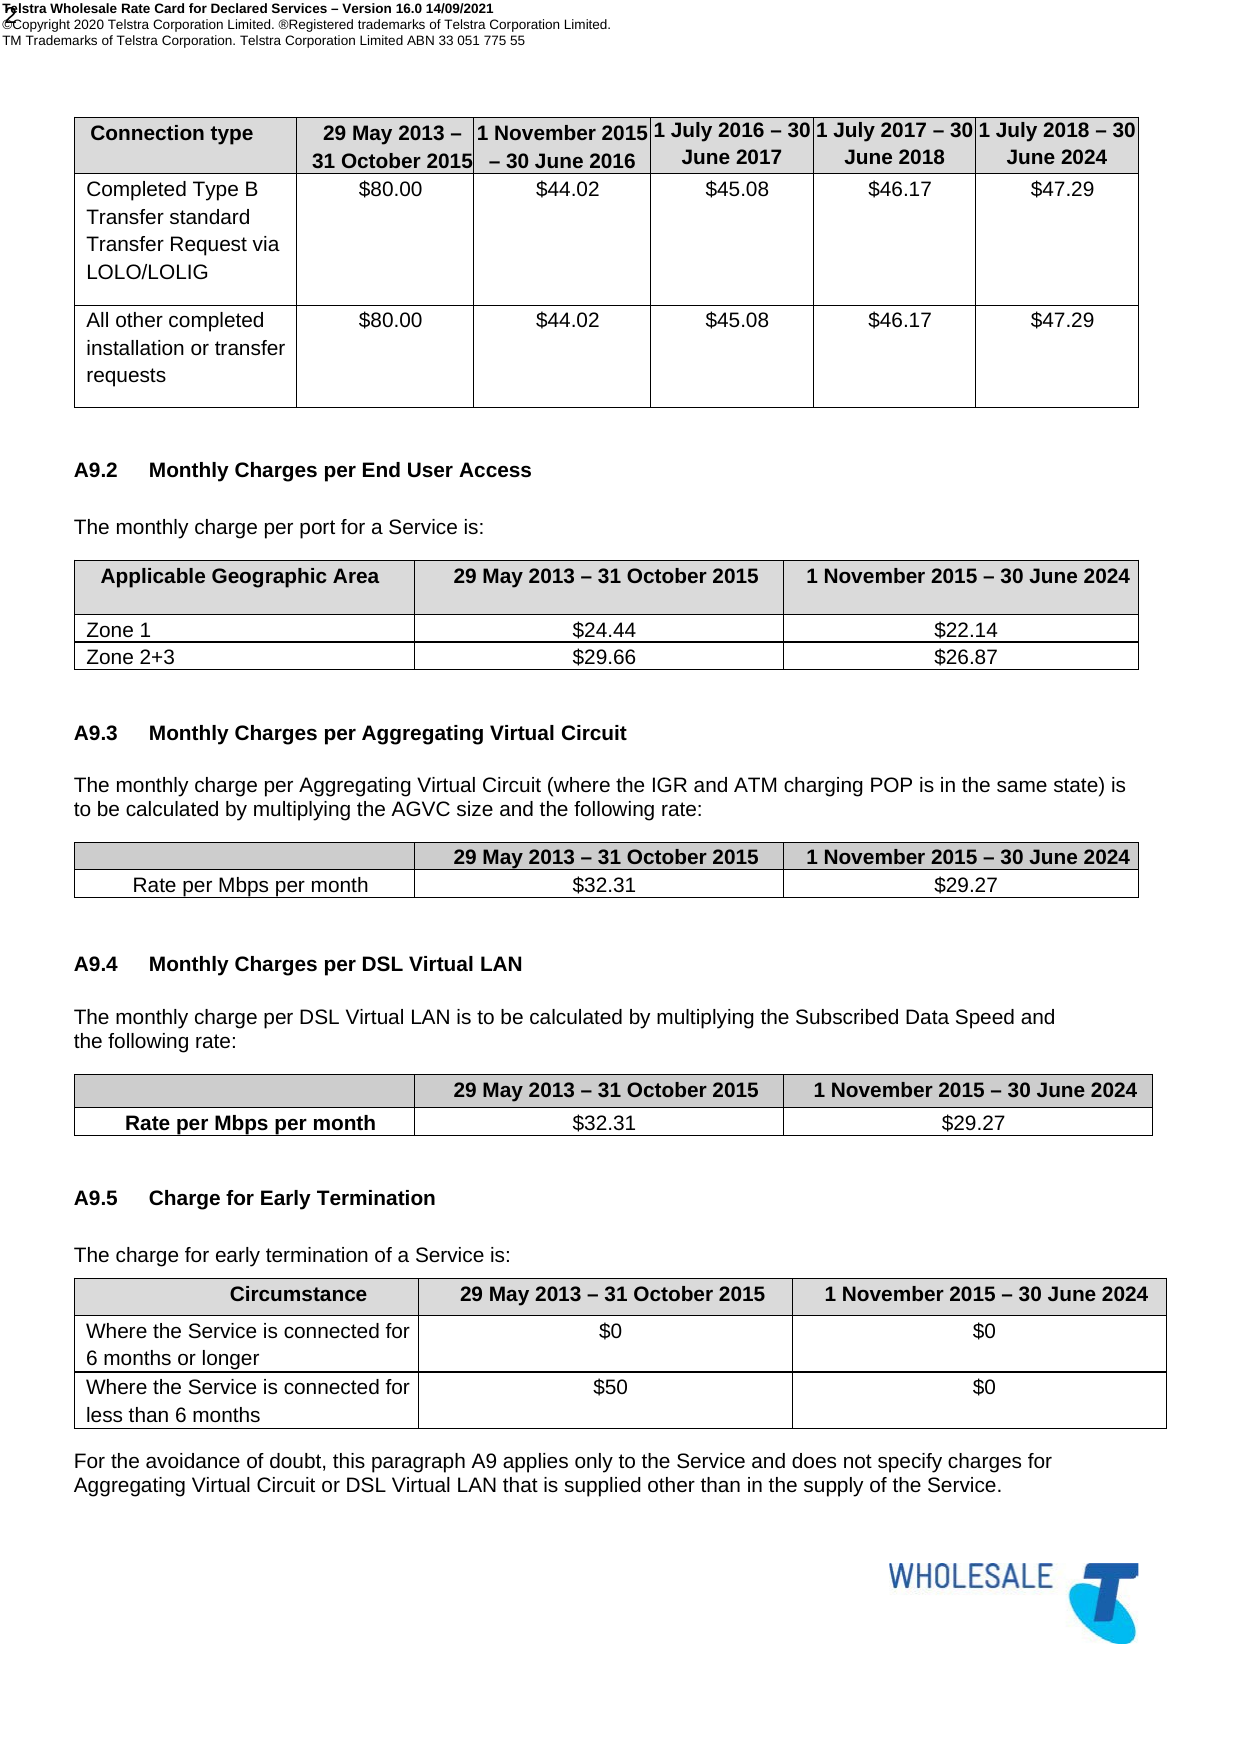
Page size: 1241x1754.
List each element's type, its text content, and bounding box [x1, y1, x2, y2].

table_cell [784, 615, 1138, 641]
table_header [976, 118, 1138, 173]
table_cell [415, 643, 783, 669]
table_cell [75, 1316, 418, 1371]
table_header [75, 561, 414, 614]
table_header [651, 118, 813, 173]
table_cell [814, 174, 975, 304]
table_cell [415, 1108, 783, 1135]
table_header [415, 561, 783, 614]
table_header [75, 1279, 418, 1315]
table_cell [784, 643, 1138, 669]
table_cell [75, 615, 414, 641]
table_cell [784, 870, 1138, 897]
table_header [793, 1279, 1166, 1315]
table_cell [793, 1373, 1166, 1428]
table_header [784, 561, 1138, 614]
subtitle A9.4 Monthly Charges per DSL Virtual LAN [74, 952, 1178, 976]
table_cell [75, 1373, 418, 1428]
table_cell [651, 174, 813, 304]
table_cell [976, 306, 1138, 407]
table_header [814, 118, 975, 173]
text The charge for early termination of a Service is: [74, 1243, 1178, 1267]
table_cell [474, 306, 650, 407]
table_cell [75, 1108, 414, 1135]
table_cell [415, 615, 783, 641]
text For the avoidance of doubt, this paragraph A9 applies only to the Service and does not specify charges for Aggregating Virtual Circuit or DSL Virtual LAN that is supplied other than in the supply of the Service. [74, 1449, 1094, 1497]
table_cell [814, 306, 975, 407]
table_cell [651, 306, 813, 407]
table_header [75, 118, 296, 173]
subtitle A9.5 Charge for Early Termination [74, 1186, 1178, 1209]
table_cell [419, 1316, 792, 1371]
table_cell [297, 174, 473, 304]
picture [889, 1563, 1139, 1644]
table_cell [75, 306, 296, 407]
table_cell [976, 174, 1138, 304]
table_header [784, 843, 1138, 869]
text The monthly charge per port for a Service is: [74, 514, 1178, 538]
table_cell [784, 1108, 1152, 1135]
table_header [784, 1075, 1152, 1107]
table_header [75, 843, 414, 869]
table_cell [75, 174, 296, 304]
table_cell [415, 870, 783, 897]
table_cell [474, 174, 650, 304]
subtitle A9.3 Monthly Charges per Aggregating Virtual Circuit [74, 720, 1178, 744]
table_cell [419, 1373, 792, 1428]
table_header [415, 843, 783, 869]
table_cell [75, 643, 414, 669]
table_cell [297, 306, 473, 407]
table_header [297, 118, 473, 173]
text The monthly charge per DSL Virtual LAN is to be calculated by multiplying the Subscribed Data Speed and the following rate: [73, 1005, 1083, 1053]
text The monthly charge per Aggregating Virtual Circuit (where the IGR and ATM charging POP is in the same state) is to be calculated by multiplying the AGVC size and the following rate: [73, 773, 1141, 821]
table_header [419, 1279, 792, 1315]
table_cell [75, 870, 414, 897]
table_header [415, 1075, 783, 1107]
subtitle A9.2 Monthly Charges per End User Access [74, 458, 1178, 482]
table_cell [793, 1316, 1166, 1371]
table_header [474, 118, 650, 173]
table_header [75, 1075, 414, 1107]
